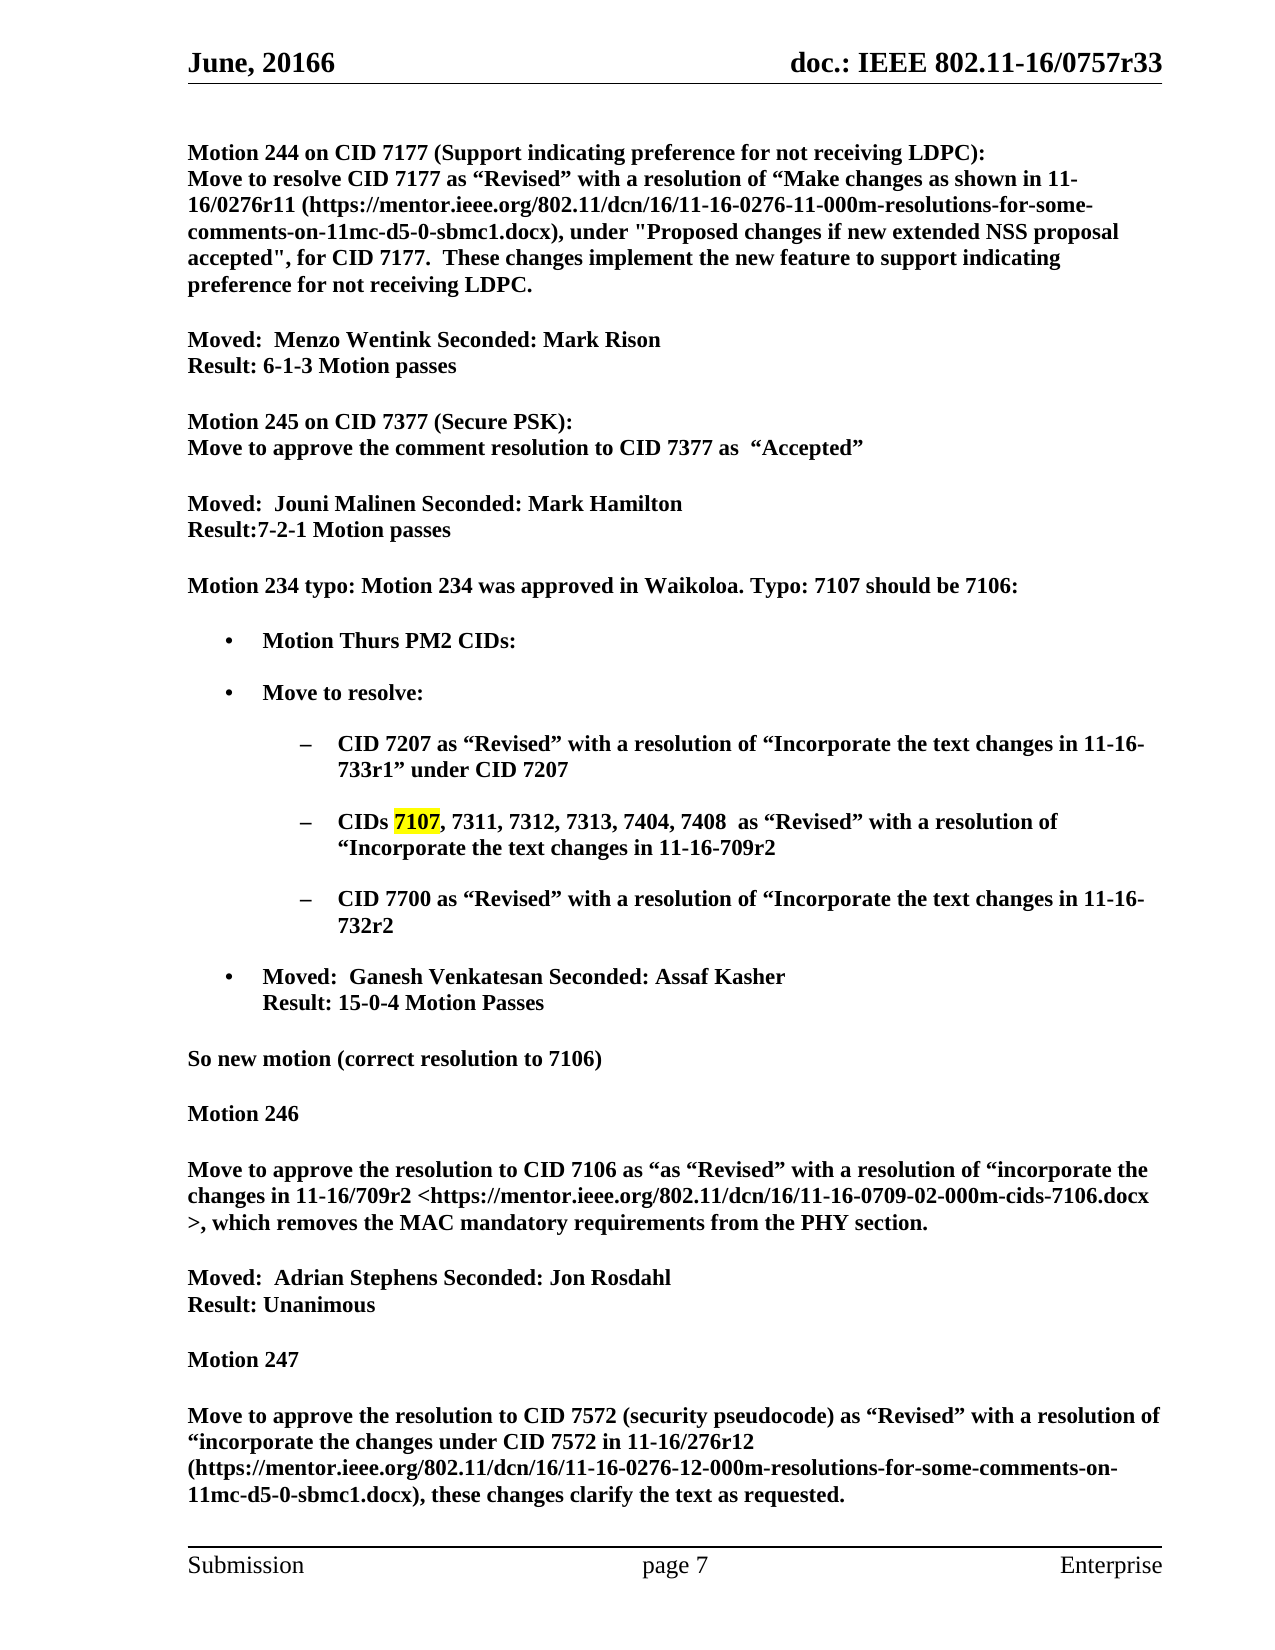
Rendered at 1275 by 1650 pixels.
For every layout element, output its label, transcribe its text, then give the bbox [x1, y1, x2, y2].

text Move to approve the resolution to CID 7106 as “as “Revised” with a resolution of “incorporate the changes in 11-16/709r2 <https://mentor.ieee.org/802.11/dcn/16/11-16-0709-02-000m-cids-7106.docx >, which removes the MAC mandatory requirements from the PHY section. [187, 1156, 1162, 1235]
text Motion 247 [187, 1346, 1162, 1372]
list CIDs 7107, 7311, 7312, 7313, 7404, 7408 as “Revised” with a resolution of “Incorporate the text changes in 11-16-709r2 [300, 808, 1162, 860]
text Motion 234 typo: Motion 234 was approved in Waikoloa. Typo: 7107 should be 7106: [187, 572, 1162, 598]
text So new motion (correct resolution to 7106) [187, 1045, 1162, 1071]
text Motion 245 on CID 7377 (Secure PSK): Move to approve the comment resolution to CID 7377 as “Accepted” [187, 408, 1162, 461]
text Move to approve the resolution to CID 7572 (security pseudocode) as “Revised” with a resolution of “incorporate the changes under CID 7572 in 11-16/276r12 (https://mentor.ieee.org/802.11/dcn/16/11-16-0276-12-000m-resolutions-for-some-comments-on-11mc-d5-0-sbmc1.docx), these changes clarify the text as requested. [187, 1402, 1162, 1507]
list Motion Thurs PM2 CIDs: [225, 627, 1162, 654]
list Moved: Ganesh Venkatesan Seconded: Assaf Kasher Result: 15-0-4 Motion Passes [225, 963, 1162, 1016]
text Motion 246 [187, 1101, 1162, 1127]
text Moved: Jouni Malinen Seconded: Mark Hamilton Result:7-2-1 Motion passes [187, 490, 1162, 543]
list CID 7700 as “Revised” with a resolution of “Incorporate the text changes in 11-16-732r2 [300, 885, 1162, 938]
text Moved: Adrian Stephens Seconded: Jon Rosdahl Result: Unanimous [187, 1264, 1162, 1317]
list CID 7207 as “Revised” with a resolution of “Incorporate the text changes in 11-16-733r1” under CID 7207 [300, 730, 1162, 783]
text Moved: Menzo Wentink Seconded: Mark Rison Result: 6-1-3 Motion passes [187, 326, 1162, 379]
list Motion 244 on CID 7177 (Support indicating preference for not receiving LDPC): Move to resolve CID 7177 as “Revised” with a resolution of “Make changes as shown in 11-16/0276r11 (https://mentor.ieee.org/802.11/dcn/16/11-16-0276-11-000m-resolutions-for-some-comments-on-11mc-d5-0-sbmc1.docx), under "Proposed changes if new extended NSS proposal accepted", for CID 7177. These changes implement the new feature to support indicating preference for not receiving LDPC. [187, 112, 1162, 297]
list Move to resolve: [225, 679, 1162, 705]
